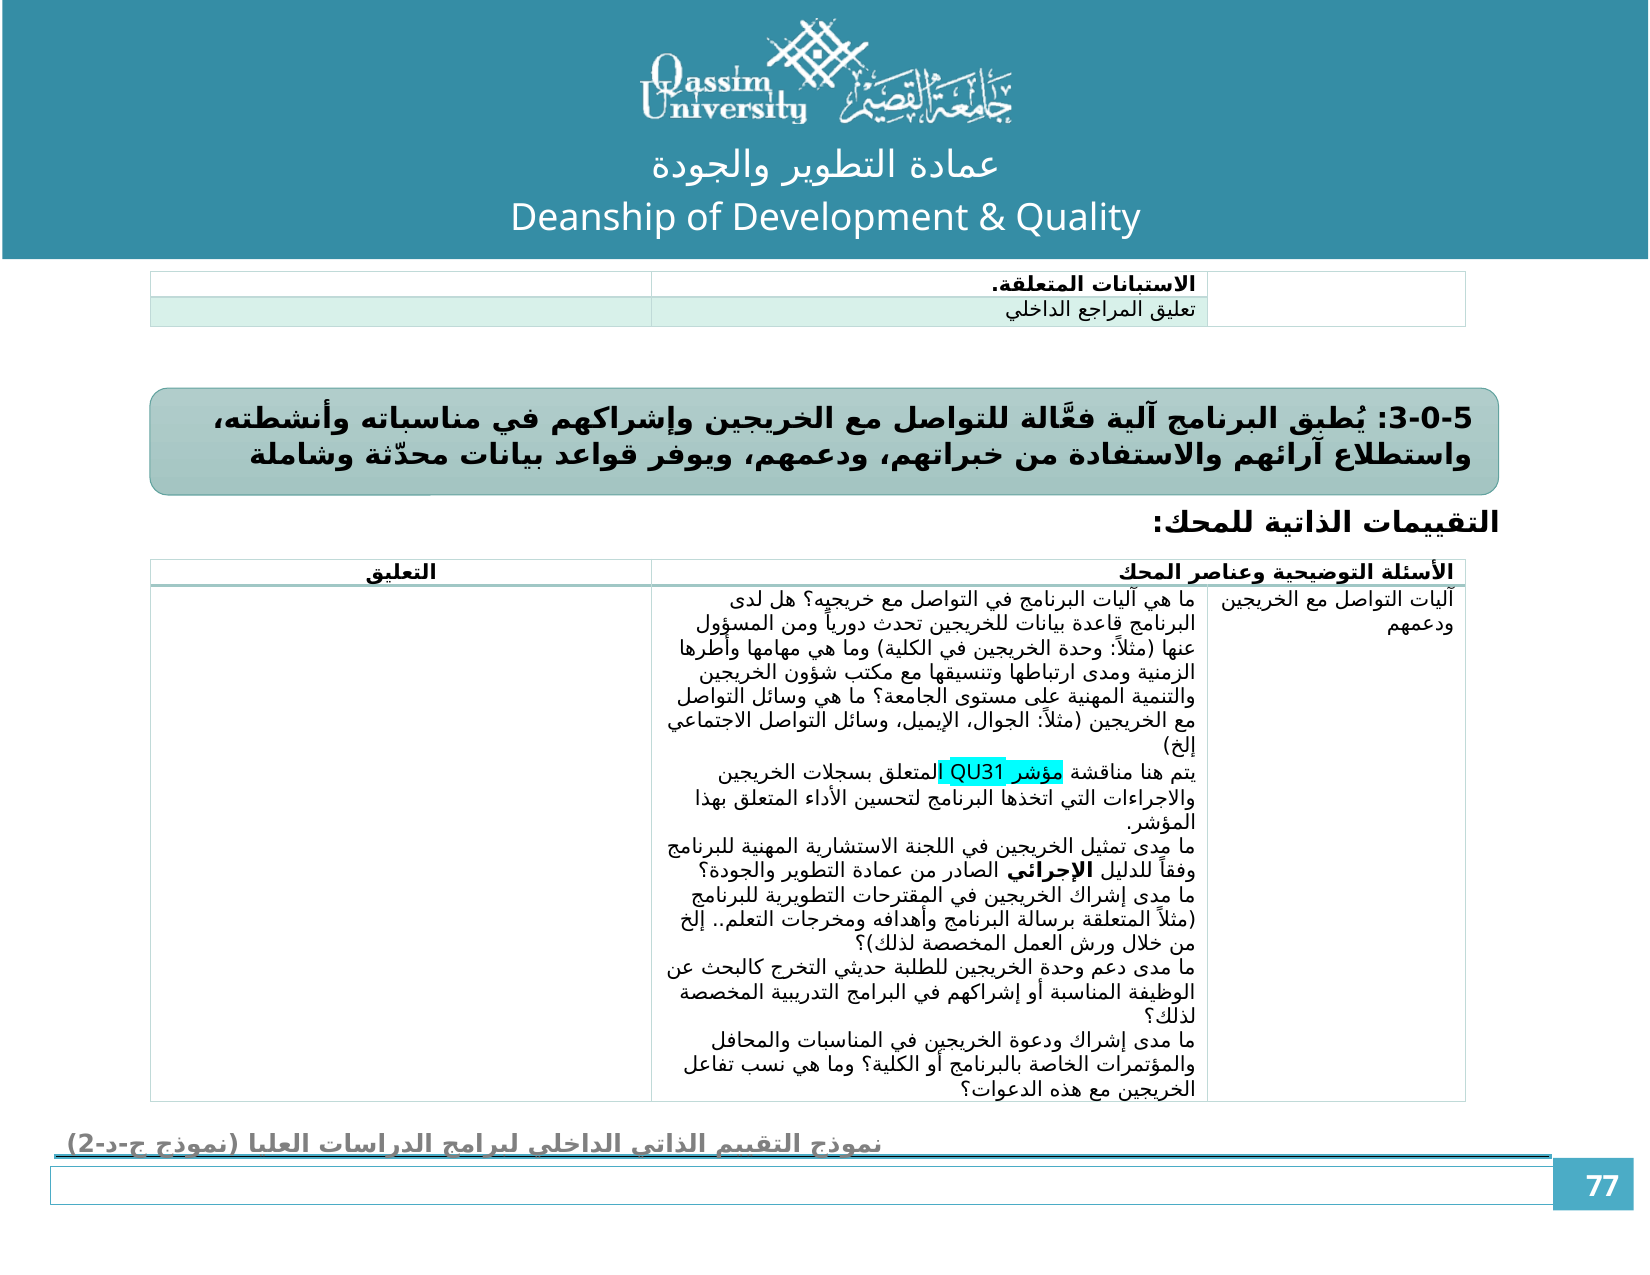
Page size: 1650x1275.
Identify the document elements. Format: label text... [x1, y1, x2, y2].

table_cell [652, 272, 1207, 296]
table_header الأسئلة التوضيحية وعناصر المحك [652, 560, 1465, 584]
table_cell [652, 587, 1207, 1101]
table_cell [151, 272, 651, 296]
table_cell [1208, 587, 1465, 1101]
text التقييمات الذاتية للمحك: [150, 505, 1500, 539]
table_cell تعليق المراجع الداخلي [652, 298, 1207, 326]
table_cell [151, 587, 651, 1101]
table_header التعليق [151, 560, 651, 584]
table_cell [151, 298, 651, 326]
